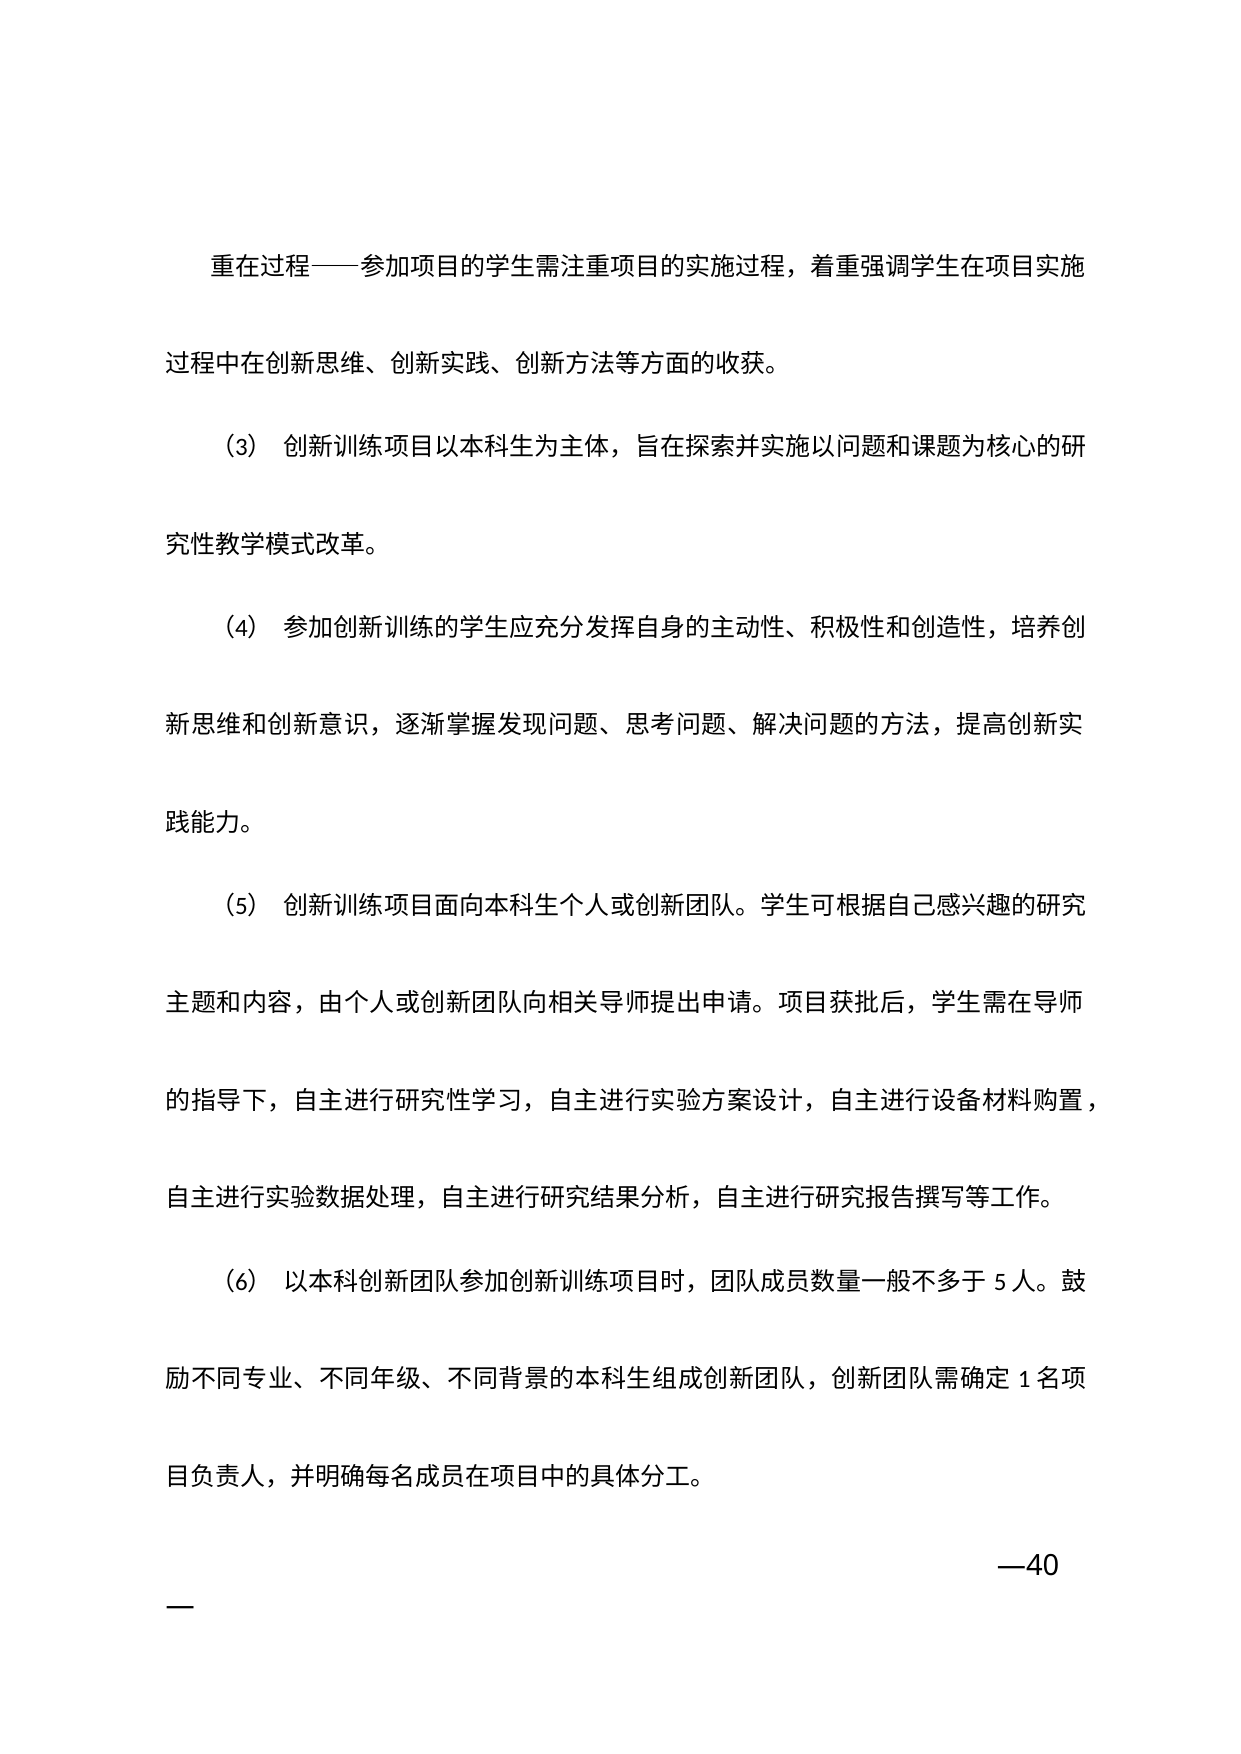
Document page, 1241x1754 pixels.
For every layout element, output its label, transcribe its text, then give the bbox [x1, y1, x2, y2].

list 以本科创新团队参加创新训练项目时，团队成员数量一般不多于5人。鼓励不同专业、不同年级、不同背景的本科生组成创新团队，创新团队需确定1名项目负责人，并明确每名成员在项目中的具体分工。 [165, 1247, 1087, 1507]
list 参加创新训练的学生应充分发挥自身的主动性、积极性和创造性，培养创新思维和创新意识，逐渐掌握发现问题、思考问题、解决问题的方法，提高创新实践能力。 [165, 593, 1087, 853]
list 创新训练项目面向本科生个人或创新团队。学生可根据自己感兴趣的研究主题和内容，由个人或创新团队向相关导师提出申请。项目获批后，学生需在导师的指导下，自主进行研究性学习，自主进行实验方案设计，自主进行设备材料购置，自主进行实验数据处理，自主进行研究结果分析，自主进行研究报告撰写等工作。 [165, 871, 1087, 1228]
list 创新训练项目以本科生为主体，旨在探索并实施以问题和课题为核心的研究性教学模式改革。 [165, 412, 1087, 575]
list 重在过程——参加项目的学生需注重项目的实施过程，着重强调学生在项目实施过程中在创新思维、创新实践、创新方法等方面的收获。 [165, 232, 1087, 394]
